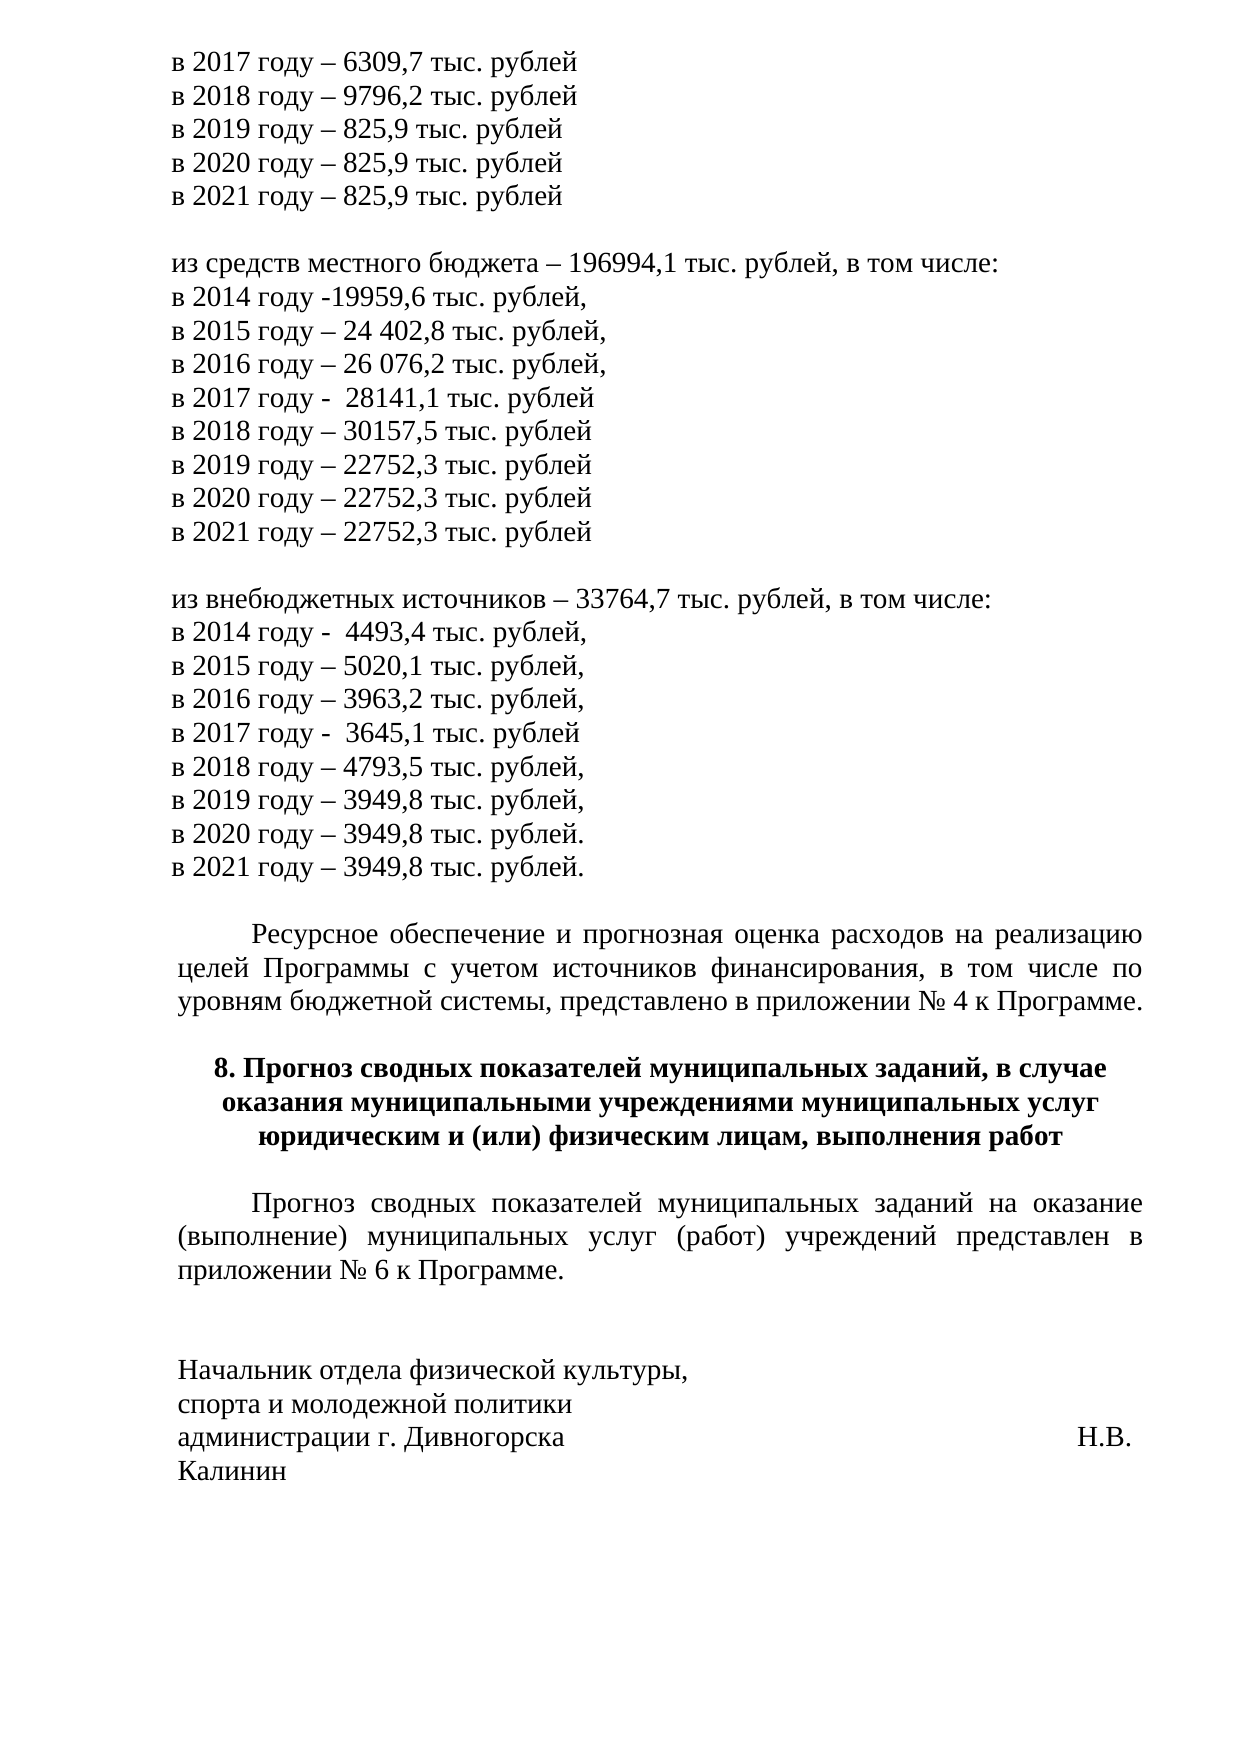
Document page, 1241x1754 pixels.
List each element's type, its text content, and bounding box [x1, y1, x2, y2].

text Ресурсное обеспечение и прогнозная оценка расходов на реализацию целей Программы с учетом источников финансирования, в том числе по уровням бюджетной системы, представлено в приложении № 4 к Программе. [177, 916, 1144, 1017]
text 8. Прогноз сводных показателей муниципальных заданий, в случае оказания муниципальными учреждениями муниципальных услуг юридическим и (или) физическим лицам, выполнения работ [177, 1051, 1144, 1151]
text спорта и молодежной политики [177, 1386, 1144, 1419]
text администрации г. Дивногорска Н.В. Калинин [177, 1419, 1144, 1487]
text в 2019 году – 825,9 тыс. рублей [171, 111, 1144, 145]
text в 2021 году – 825,9 тыс. рублей [171, 178, 1144, 212]
text в 2018 году – 9796,2 тыс. рублей [171, 78, 1144, 111]
text из внебюджетных источников – 33764,7 тыс. рублей, в том числе: [171, 581, 1144, 614]
text Начальник отдела физической культуры, [177, 1352, 1144, 1386]
text в 2015 году – 5020,1 тыс. рублей, [171, 648, 1144, 682]
text в 2017 году - 3645,1 тыс. рублей [171, 715, 1144, 749]
text в 2021 году – 3949,8 тыс. рублей. [171, 849, 1144, 883]
text в 2020 году – 3949,8 тыс. рублей. [171, 816, 1144, 849]
text в 2020 году – 825,9 тыс. рублей [171, 145, 1144, 178]
text в 2014 году - 4493,4 тыс. рублей, [171, 614, 1144, 648]
text в 2019 году – 22752,3 тыс. рублей [171, 447, 1144, 480]
text в 2016 году – 26 076,2 тыс. рублей, [171, 346, 1144, 380]
text в 2016 году – 3963,2 тыс. рублей, [171, 682, 1144, 715]
text в 2014 году -19959,6 тыс. рублей, [171, 279, 1144, 313]
text в 2015 году – 24 402,8 тыс. рублей, [171, 313, 1144, 346]
text в 2019 году – 3949,8 тыс. рублей, [171, 782, 1144, 816]
text Прогноз сводных показателей муниципальных заданий на оказание (выполнение) муниципальных услуг (работ) учреждений представлен в приложении № 6 к Программе. [177, 1185, 1144, 1285]
text из средств местного бюджета – 196994,1 тыс. рублей, в том числе: [171, 246, 1144, 279]
text в 2018 году – 30157,5 тыс. рублей [171, 413, 1144, 447]
text в 2018 году – 4793,5 тыс. рублей, [171, 749, 1144, 782]
text в 2020 году – 22752,3 тыс. рублей [171, 480, 1144, 514]
text в 2017 году – 6309,7 тыс. рублей [171, 44, 1144, 78]
text в 2017 году - 28141,1 тыс. рублей [171, 380, 1144, 413]
text в 2021 году – 22752,3 тыс. рублей [171, 514, 1144, 547]
